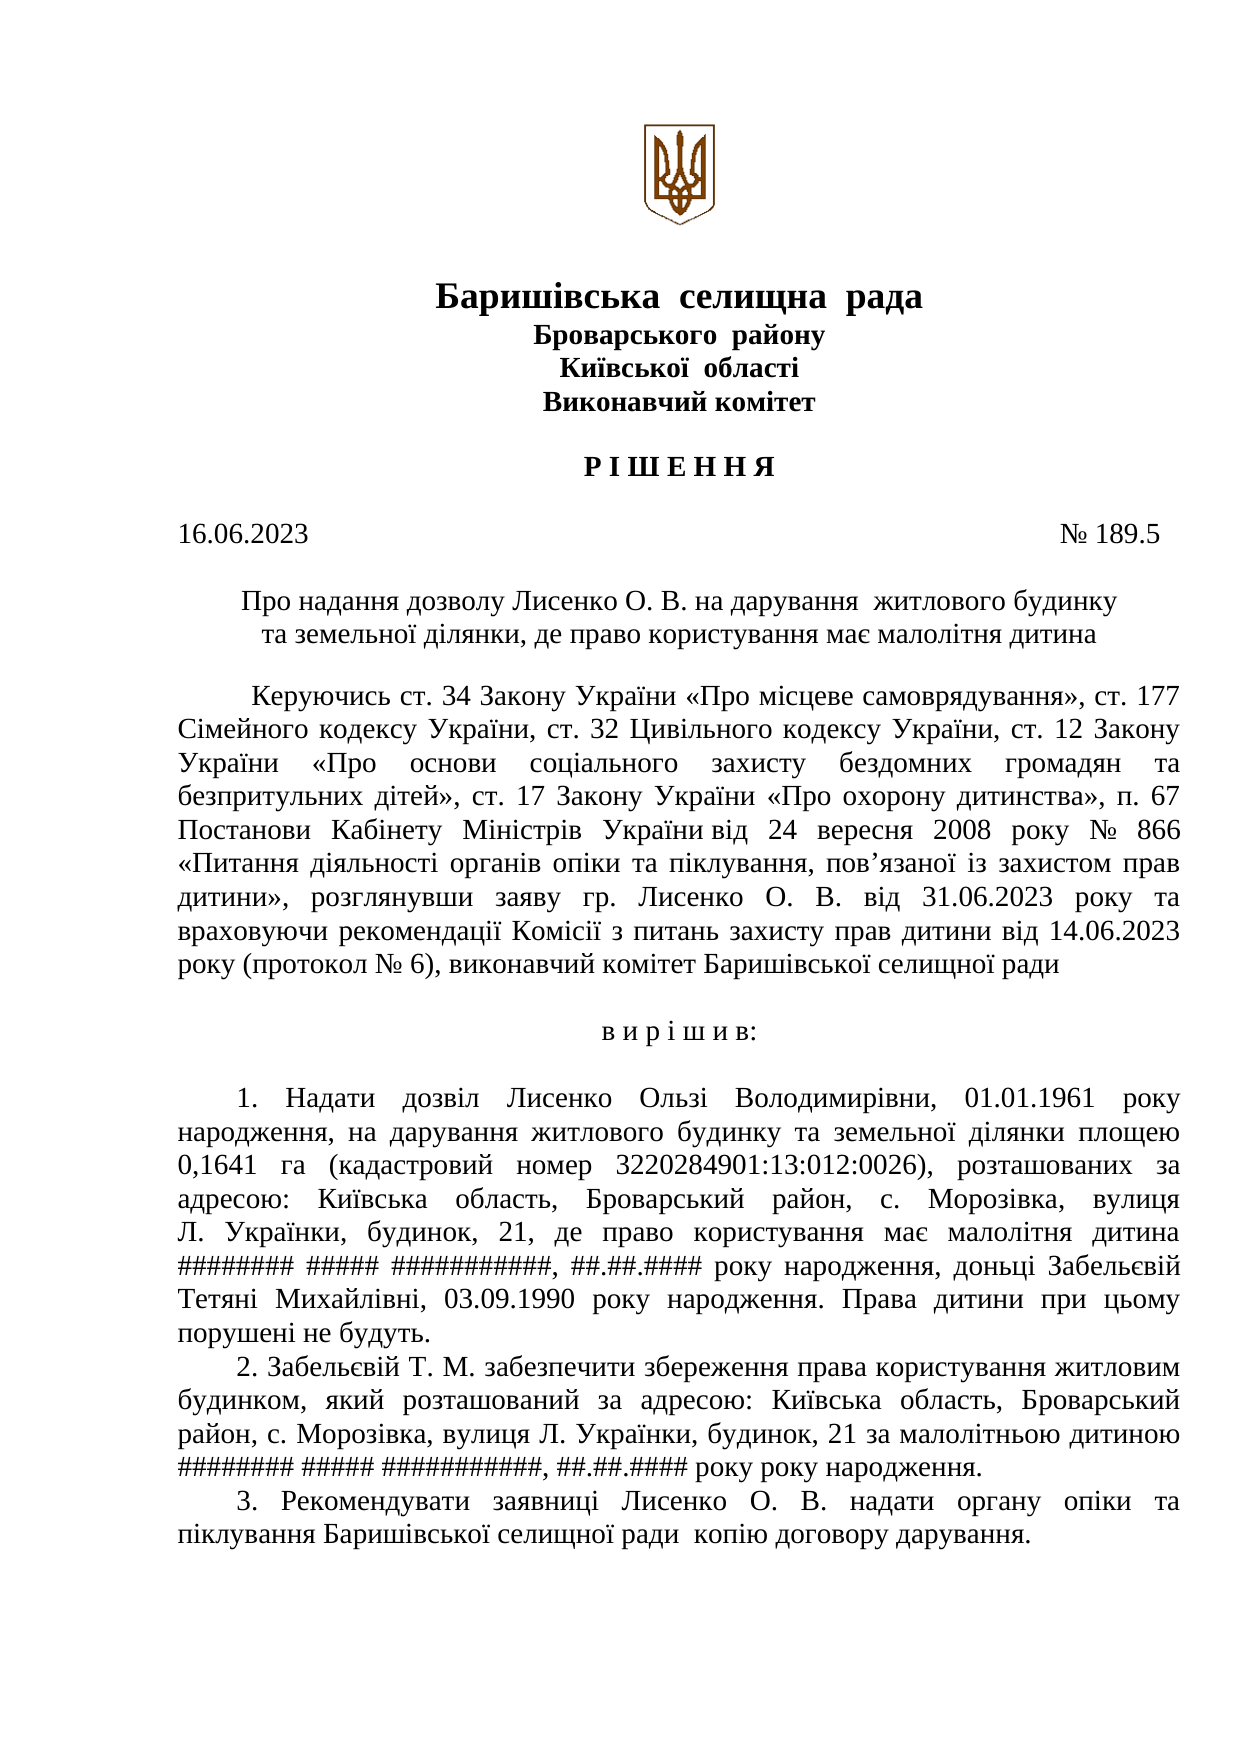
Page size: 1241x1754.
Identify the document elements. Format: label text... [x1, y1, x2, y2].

text 16.06.2023 № 189.5 [177, 516, 1181, 549]
text Керуючись ст. 34 Закону України «Про місцеве самоврядування», ст. 177 Сімейного кодексу України, ст. 32 Цивільного кодексу України, ст. 12 Закону України «Про основи соціального захисту бездомних громадян та безпритульних дітей», ст. 17 Закону України «Про охорону дитинства», п. 67 Постанови Кабінету Міністрів України від 24 вересня 2008 року № 866 «Питання діяльності органів опіки та піклування, пов’язаної із захистом прав дитини», розглянувши заяву гр. Лисенко О. В. від 31.06.2023 року та враховуючи рекомендації Комісії з питань захисту прав дитини від 14.06.2023 року (протокол № 6), виконавчий комітет Баришівської селищної ради [177, 678, 1181, 980]
text 3. Рекомендувати заявниці Лисенко О. В. надати органу опіки та піклування Баришівської селищної ради копію договору дарування. [177, 1483, 1181, 1550]
text Р І Ш Е Н Н Я [177, 449, 1181, 482]
text Броварського району [177, 317, 1181, 350]
text 2. Забельєвій Т. М. забезпечити збереження права користування житловим будинком, який розташований за адресою: Київська область, Броварський район, с. Морозівка, вулиця Л. Українки, будинок, 21 за малолітньою дитиною ######## ##### ###########, ##.##.#### року року народження. [177, 1349, 1181, 1483]
text 1. Надати дозвіл Лисенко Ользі Володимирівни, 01.01.1961 року народження, на дарування житлового будинку та земельної ділянки площею 0,1641 га (кадастровий номер 3220284901:13:012:0026), розташованих за адресою: Київська область, Броварський район, с. Морозівка, вулиця Л. Українки, будинок, 21, де право користування має малолітня дитина ######## ##### ###########, ##.##.#### року народження, доньці Забельєвій Тетяні Михайлівні, 03.09.1990 року народження. Права дитини при цьому порушені не будуть. [177, 1080, 1181, 1349]
text Київської області [177, 350, 1181, 384]
text Про надання дозволу Лисенко О. В. на дарування житлового будинку [177, 583, 1181, 616]
text Баришівська селищна рада [177, 274, 1181, 317]
text та земельної ділянки, де право користування має малолітня дитина [177, 616, 1181, 650]
text в и р і ш и в: [177, 1013, 1181, 1047]
picture [637, 118, 722, 231]
text Виконавчий комітет [177, 384, 1181, 417]
